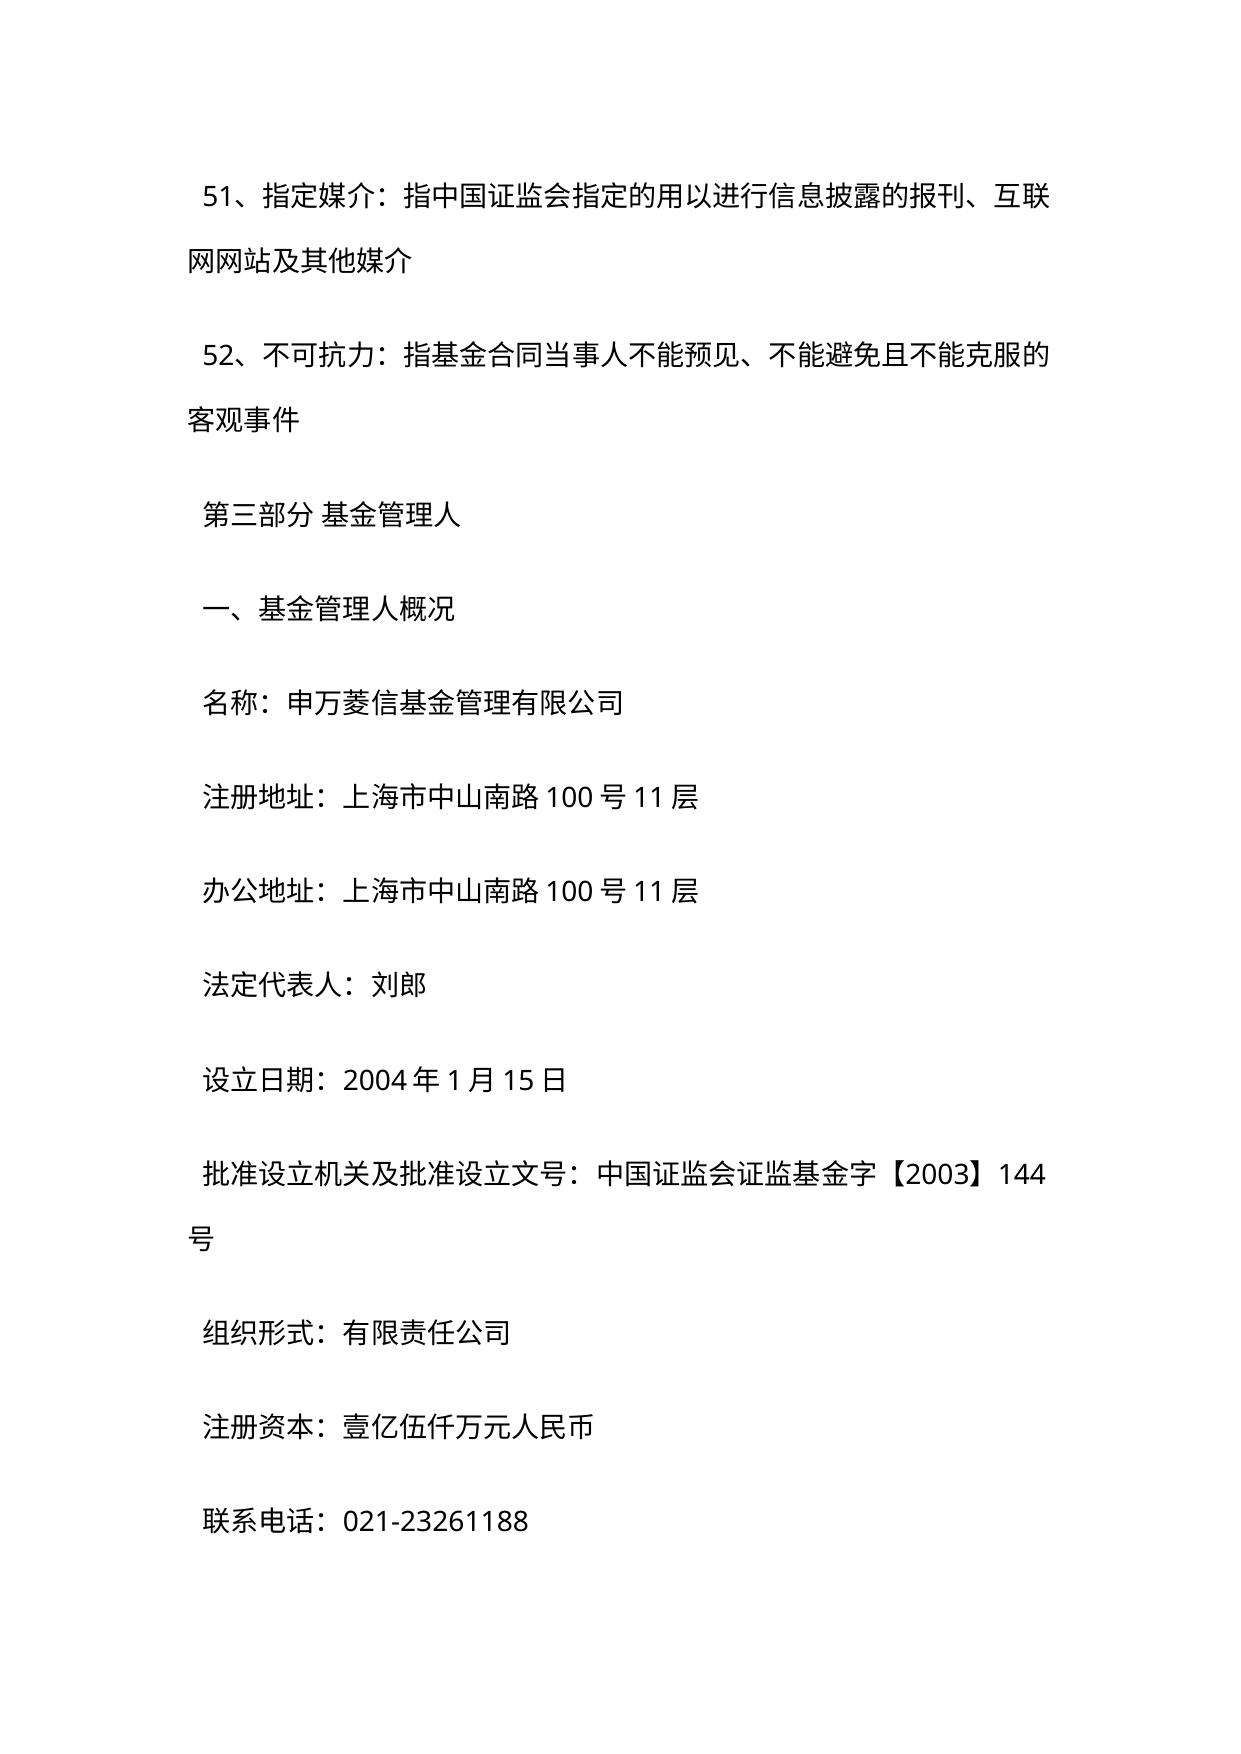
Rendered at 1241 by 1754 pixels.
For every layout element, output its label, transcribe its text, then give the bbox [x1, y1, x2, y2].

text 51、指定媒介：指中国证监会指定的用以进行信息披露的报刊、互联网网站及其他媒介 [187, 162, 1053, 292]
text 注册地址：上海市中山南路100号11层 [187, 763, 1053, 828]
text 组织形式：有限责任公司 [187, 1299, 1053, 1364]
text 批准设立机关及批准设立文号：中国证监会证监基金字【2003】144号 [187, 1139, 1053, 1269]
text 法定代表人：刘郎 [187, 951, 1053, 1016]
text 注册资本：壹亿伍仟万元人民币 [187, 1393, 1053, 1458]
text 第三部分 基金管理人 [187, 480, 1053, 545]
text 设立日期：2004年1月15日 [187, 1045, 1053, 1110]
text 办公地址：上海市中山南路100号11层 [187, 857, 1053, 922]
text 一、基金管理人概况 [187, 574, 1053, 639]
text 52、不可抗力：指基金合同当事人不能预见、不能避免且不能克服的客观事件 [187, 321, 1053, 451]
text 联系电话：021-23261188 [187, 1487, 1053, 1552]
text 名称：申万菱信基金管理有限公司 [187, 669, 1053, 734]
